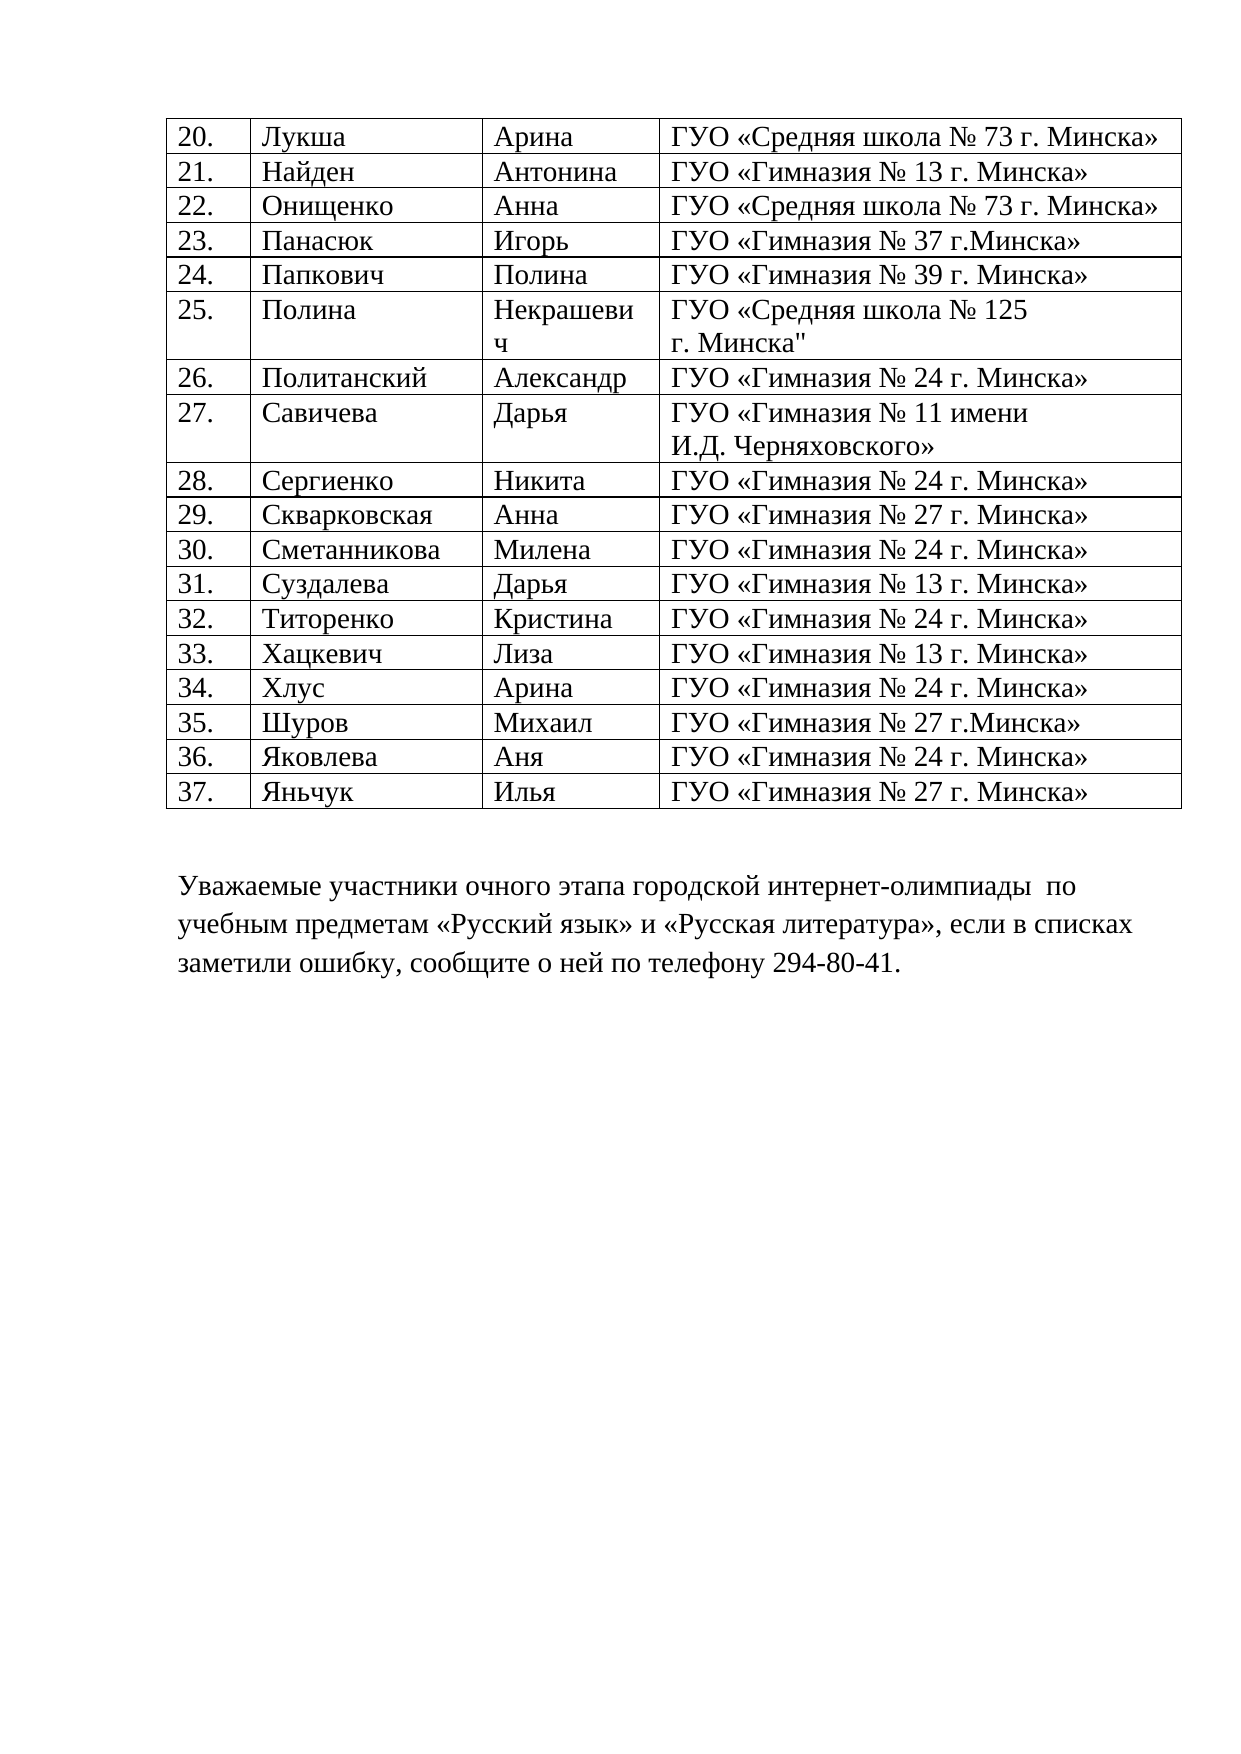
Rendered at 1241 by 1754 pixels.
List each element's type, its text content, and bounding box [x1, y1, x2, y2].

table_cell Яковлева [251, 740, 482, 773]
table_cell [167, 188, 250, 222]
table_cell Антонина [483, 154, 659, 187]
table_cell Михаил [483, 705, 659, 738]
table_cell ГУО «Гимназия № 24 г. Минска» [660, 463, 1181, 496]
table_cell Милена [483, 532, 659, 566]
table_cell Дарья [483, 567, 659, 600]
table_cell [167, 258, 250, 291]
table_cell [167, 567, 250, 600]
table_cell Папкович [251, 258, 482, 291]
table_cell ГУО «Гимназия № 39 г. Минска» [660, 258, 1181, 291]
table_cell ГУО «Средняя школа № 125 г. Минска" [660, 292, 1181, 359]
table_cell Сметанникова [251, 532, 482, 566]
table_cell Полина [483, 258, 659, 291]
table_cell Александр [483, 360, 659, 394]
table_cell ГУО «Гимназия № 13 г. Минска» [660, 154, 1181, 187]
table_cell ГУО «Гимназия № 13 г. Минска» [660, 636, 1181, 669]
table_cell Анна [483, 188, 659, 222]
table_cell [167, 154, 250, 187]
table_cell [167, 498, 250, 531]
table_cell [167, 532, 250, 566]
table_cell ГУО «Гимназия № 24 г. Минска» [660, 532, 1181, 566]
table_cell Найден [251, 154, 482, 187]
table_cell [167, 636, 250, 669]
table_cell Анна [483, 498, 659, 531]
table_cell Аня [483, 740, 659, 773]
table_cell [167, 463, 250, 496]
table_cell ГУО «Гимназия № 27 г. Минска» [660, 774, 1181, 808]
table_cell ГУО «Гимназия № 27 г.Минска» [660, 705, 1181, 738]
table_cell Лиза [483, 636, 659, 669]
table_cell Арина [483, 670, 659, 704]
table_cell Скварковская [251, 498, 482, 531]
table_cell Арина [483, 119, 659, 153]
table_cell ГУО «Гимназия № 24 г. Минска» [660, 601, 1181, 635]
table_cell Хацкевич [251, 636, 482, 669]
table_cell [167, 395, 250, 462]
table_cell Онищенко [251, 188, 482, 222]
table_cell [167, 705, 250, 738]
table_cell ГУО «Гимназия № 13 г. Минска» [660, 567, 1181, 600]
table_cell Полина [251, 292, 482, 359]
table_cell Лукша [251, 119, 482, 153]
table_cell [167, 774, 250, 808]
table_cell Хлус [251, 670, 482, 704]
table_cell Титоренко [251, 601, 482, 635]
table_cell [167, 292, 250, 359]
table_cell [167, 740, 250, 773]
table_cell ГУО «Гимназия № 24 г. Минска» [660, 740, 1181, 773]
table_cell [167, 223, 250, 256]
table_cell Кристина [483, 601, 659, 635]
table_cell [167, 360, 250, 394]
table_cell Панасюк [251, 223, 482, 256]
table_cell ГУО «Гимназия № 11 имени И.Д. Черняховского» [660, 395, 1181, 462]
table_cell [167, 601, 250, 635]
table_cell ГУО «Гимназия № 24 г. Минска» [660, 670, 1181, 704]
table_cell Дарья [483, 395, 659, 462]
table_cell ГУО «Средняя школа № 73 г. Минска» [660, 188, 1181, 222]
table_cell Яньчук [251, 774, 482, 808]
table_cell Суздалева [251, 567, 482, 600]
table_cell [167, 119, 250, 153]
text Уважаемые участники очного этапа городской интернет-олимпиады по учебным предметам «Русский язык» и «Русская литература», если в списках заметили ошибку, сообщите о ней по телефону 294-80-41. [177, 868, 1152, 979]
table_cell [167, 670, 250, 704]
table_cell ГУО «Гимназия № 24 г. Минска» [660, 360, 1181, 394]
table_cell Игорь [483, 223, 659, 256]
table_cell Савичева [251, 395, 482, 462]
table_cell ГУО «Средняя школа № 73 г. Минска» [660, 119, 1181, 153]
table_cell Некрашевич [483, 292, 659, 359]
table_cell ГУО «Гимназия № 37 г.Минска» [660, 223, 1181, 256]
table_cell Шуров [251, 705, 482, 738]
table_cell Никита [483, 463, 659, 496]
table_cell Сергиенко [251, 463, 482, 496]
table_cell Политанский [251, 360, 482, 394]
table_cell ГУО «Гимназия № 27 г. Минска» [660, 498, 1181, 531]
table_cell Илья [483, 774, 659, 808]
